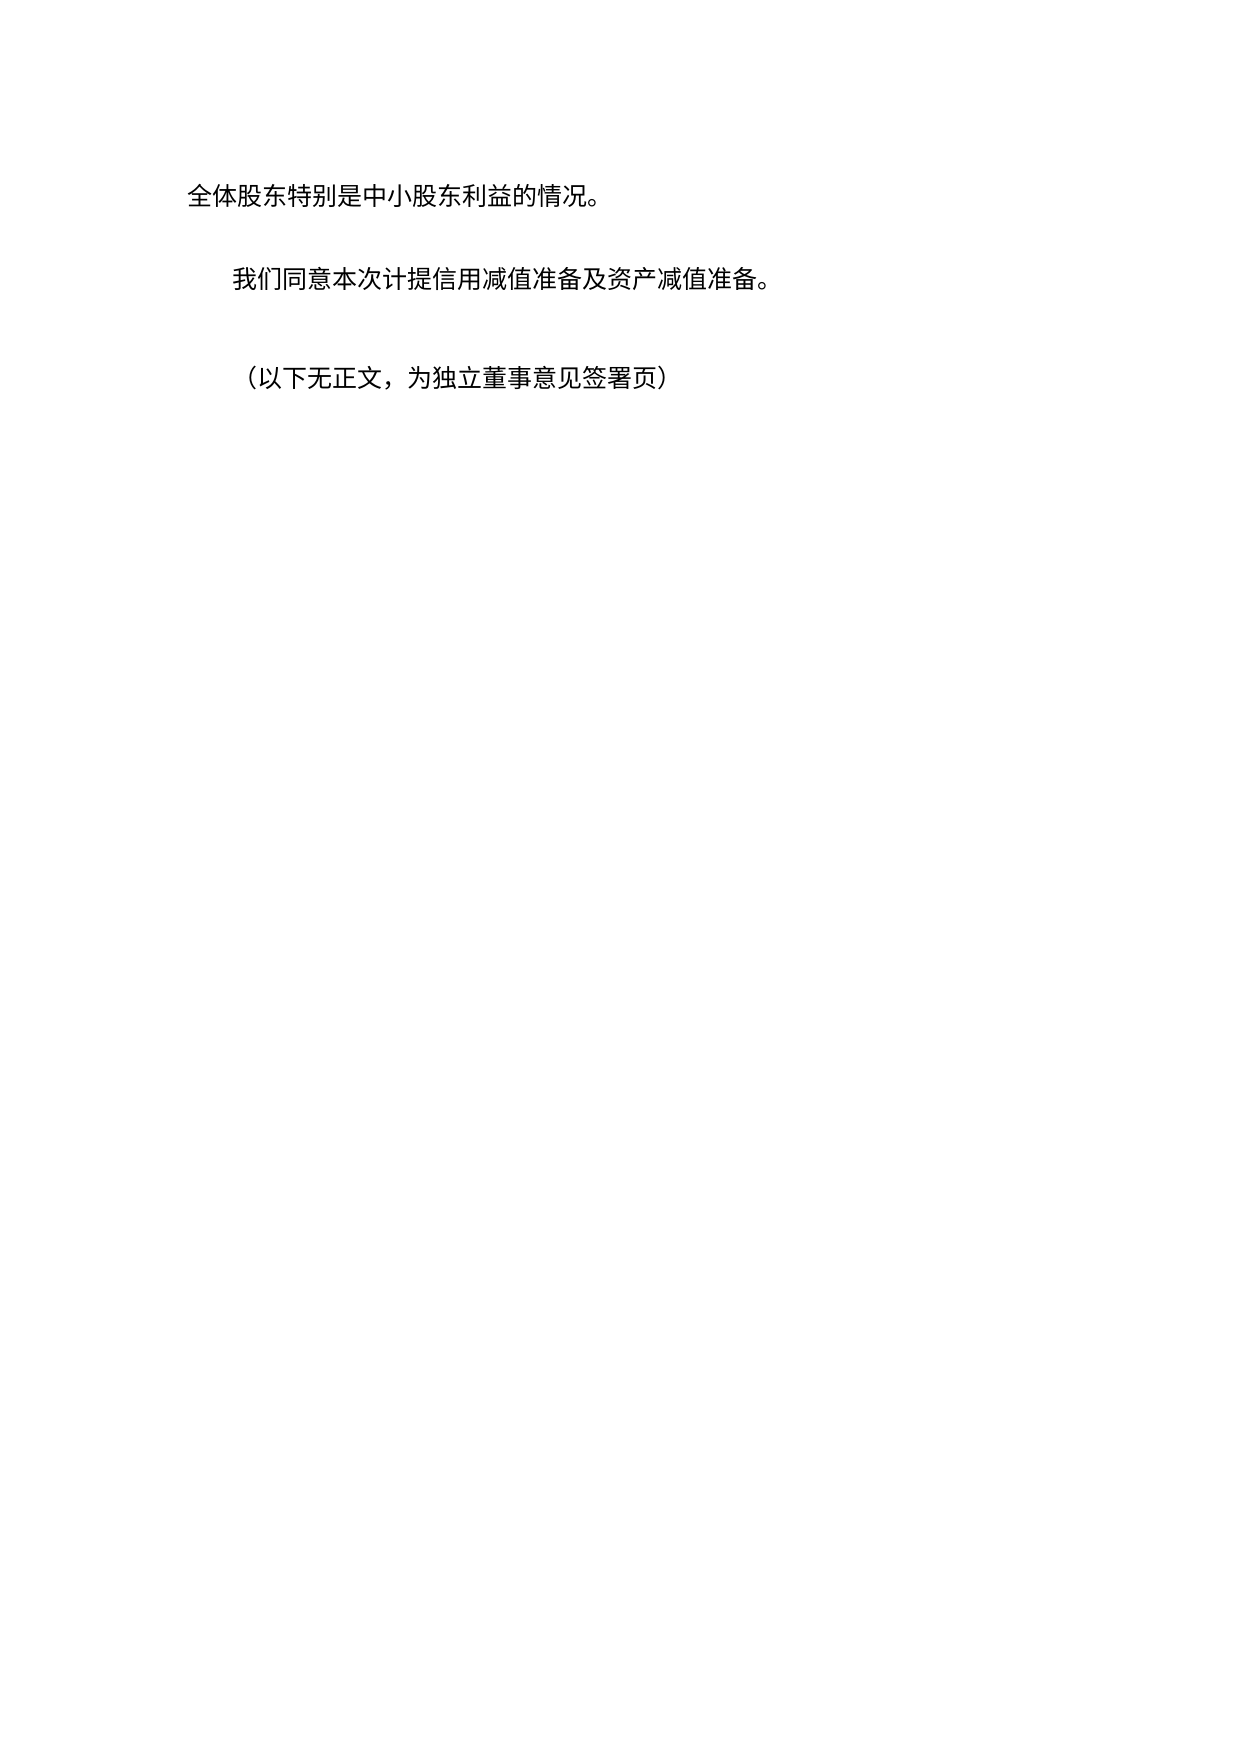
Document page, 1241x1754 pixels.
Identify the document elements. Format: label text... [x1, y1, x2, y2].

list 我们同意本次计提信用减值准备及资产减值准备。 [187, 245, 1053, 310]
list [187, 162, 1053, 227]
list （以下无正文，为独立董事意见签署页） [187, 344, 1053, 409]
